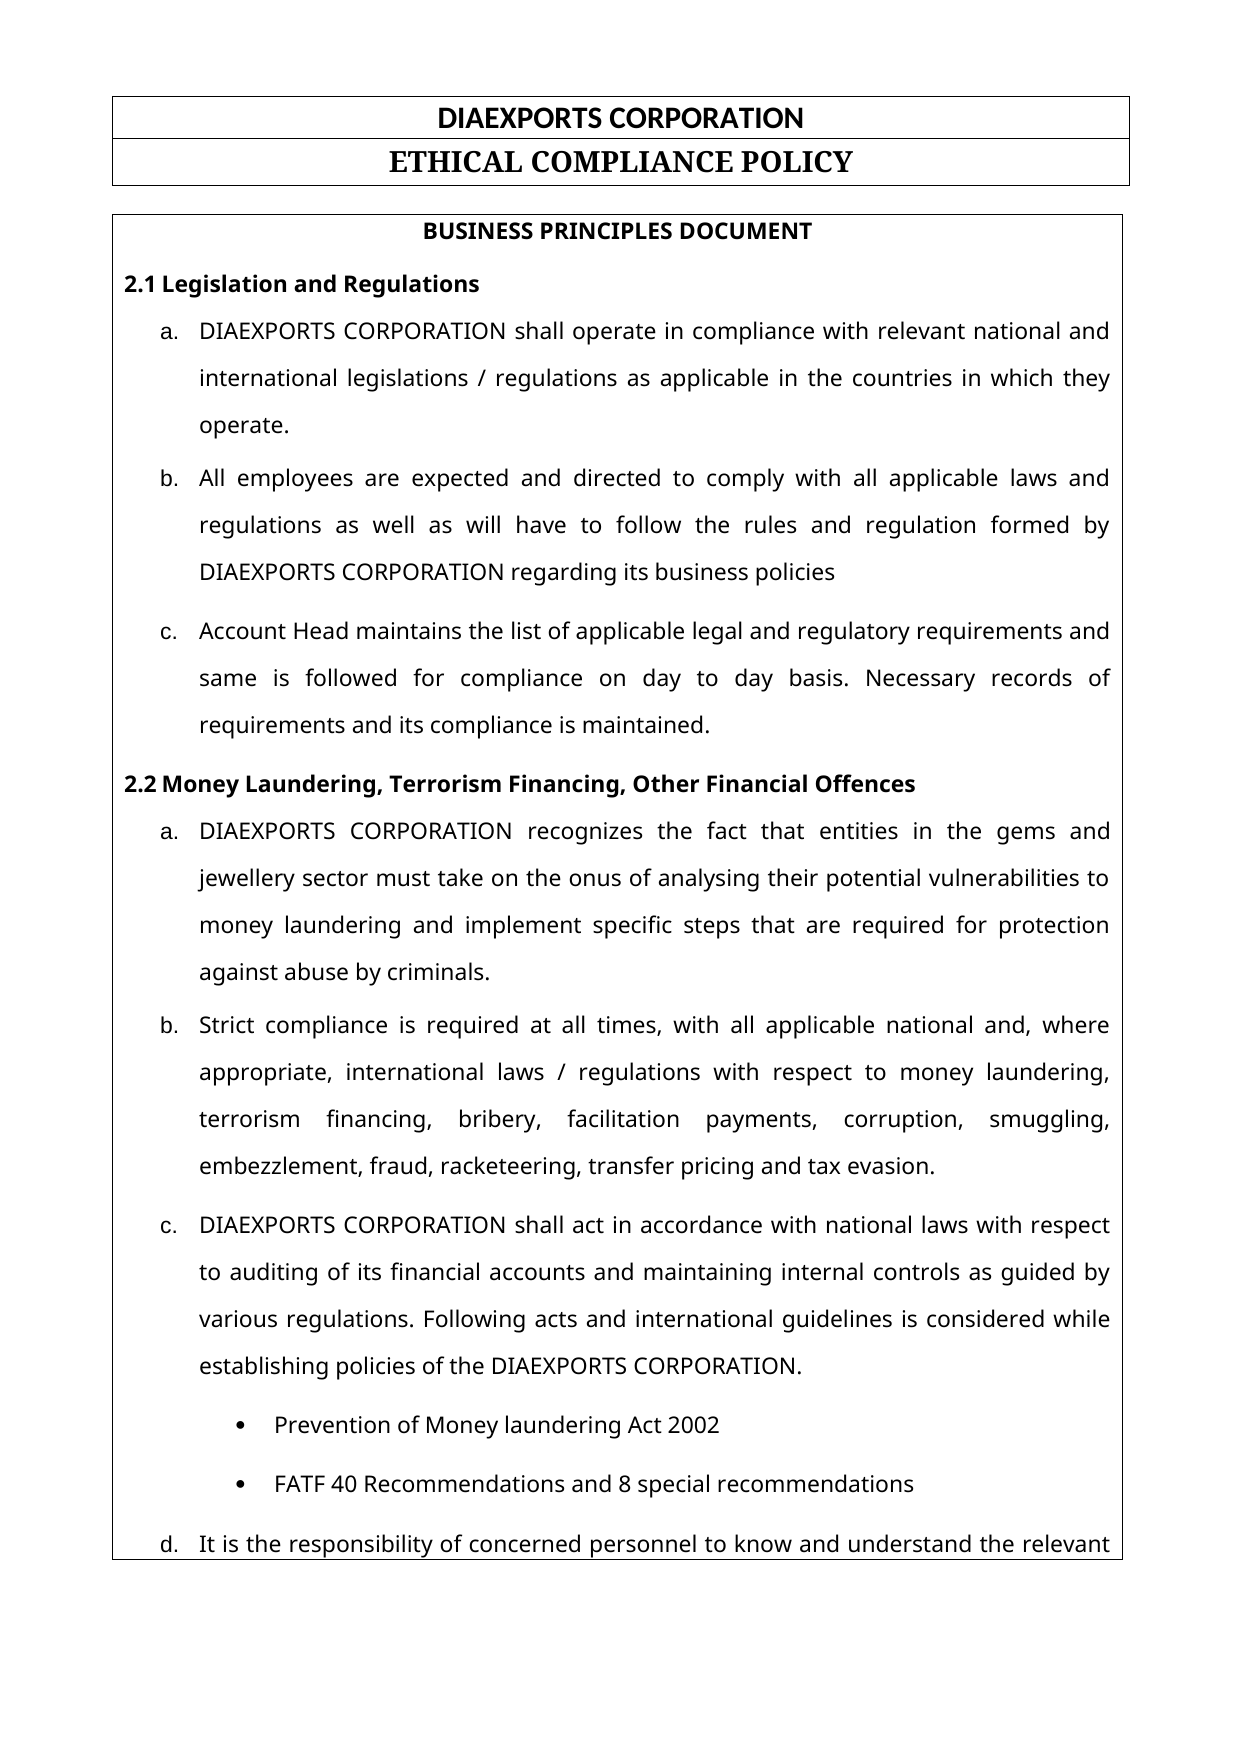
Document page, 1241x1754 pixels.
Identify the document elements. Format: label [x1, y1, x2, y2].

table_header [113, 215, 1122, 1559]
